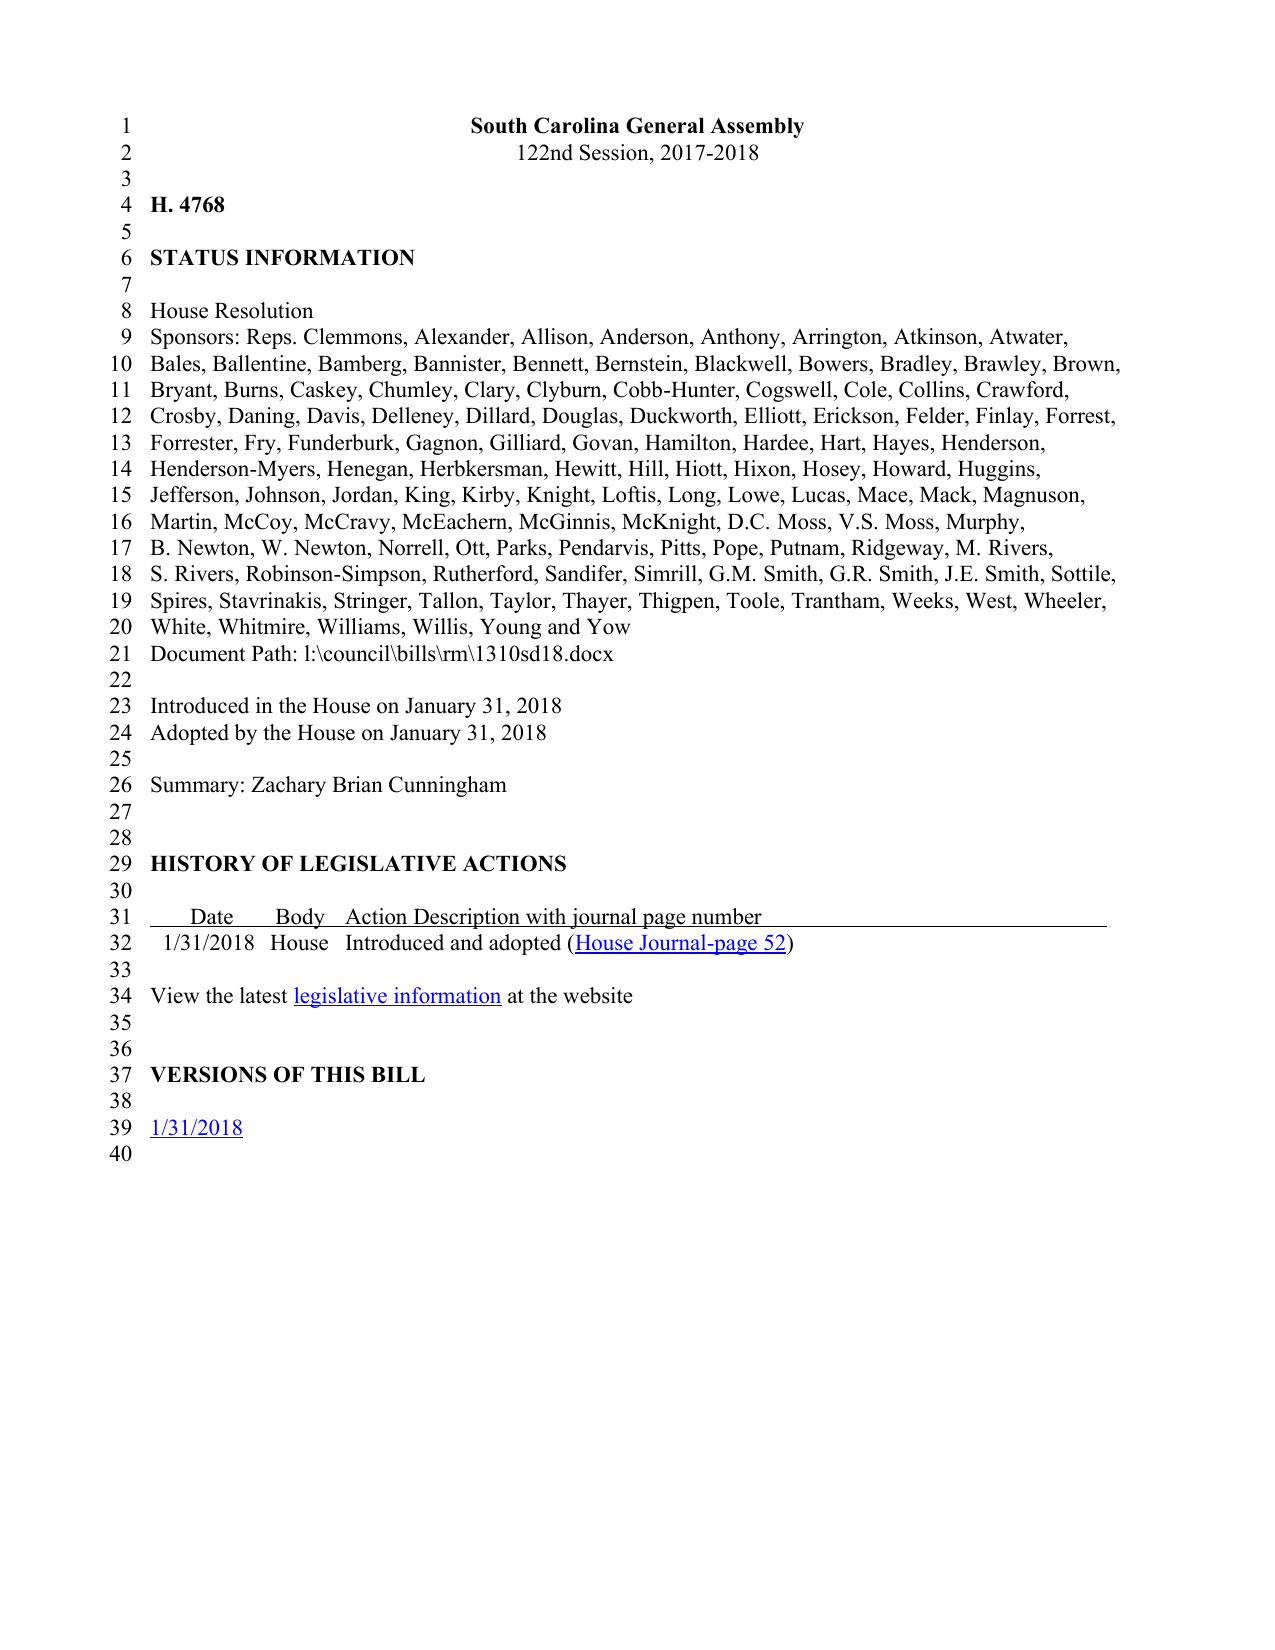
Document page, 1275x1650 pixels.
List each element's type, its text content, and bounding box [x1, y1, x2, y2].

text 122nd Session, 2017-2018 [150, 139, 1125, 165]
text STATUS INFORMATION [150, 244, 1125, 271]
text 1/31/2018 [150, 1114, 1125, 1140]
text House Resolution [150, 297, 1125, 323]
text South Carolina General Assembly [150, 112, 1125, 139]
text View the latest legislative information at the website [150, 982, 1125, 1008]
text Document Path: l:\council\bills\rm\1310sd18.docx [150, 639, 1125, 666]
text 1/31/2018 House Introduced and adopted (House Journal-page 52) [150, 929, 1125, 956]
text Sponsors: Reps. Clemmons, Alexander, Allison, Anderson, Anthony, Arrington, Atkinson, Atwater, Bales, Ballentine, Bamberg, Bannister, Bennett, Bernstein, Blackwell, Bowers, Bradley, Brawley, Brown, Bryant, Burns, Caskey, Chumley, Clary, Clyburn, Cobb-Hunter, Cogswell, Cole, Collins, Crawford, Crosby, Daning, Davis, Delleney, Dillard, Douglas, Duckworth, Elliott, Erickson, Felder, Finlay, Forrest, Forrester, Fry, Funderburk, Gagnon, Gilliard, Govan, Hamilton, Hardee, Hart, Hayes, Henderson, Henderson-Myers, Henegan, Herbkersman, Hewitt, Hill, Hiott, Hixon, Hosey, Howard, Huggins, Jefferson, Johnson, Jordan, King, Kirby, Knight, Loftis, Long, Lowe, Lucas, Mace, Mack, Magnuson, Martin, McCoy, McCravy, McEachern, McGinnis, McKnight, D.C. Moss, V.S. Moss, Murphy, B. Newton, W. Newton, Norrell, Ott, Parks, Pendarvis, Pitts, Pope, Putnam, Ridgeway, M. Rivers, S. Rivers, Robinson-Simpson, Rutherford, Sandifer, Simrill, G.M. Smith, G.R. Smith, J.E. Smith, Sottile, Spires, Stavrinakis, Stringer, Tallon, Taylor, Thayer, Thigpen, Toole, Trantham, Weeks, West, Wheeler, White, Whitmire, Williams, Willis, Young and Yow [150, 323, 1125, 639]
text Adopted by the House on January 31, 2018 [150, 719, 1125, 745]
text HISTORY OF LEGISLATIVE ACTIONS [150, 850, 1125, 877]
text Introduced in the House on January 31, 2018 [150, 692, 1125, 719]
text VERSIONS OF THIS BILL [150, 1061, 1125, 1088]
text H. 4768 [150, 192, 1125, 218]
text Date Body Action Description with journal page number [150, 903, 1125, 929]
text Summary: Zachary Brian Cunningham [150, 771, 1125, 798]
